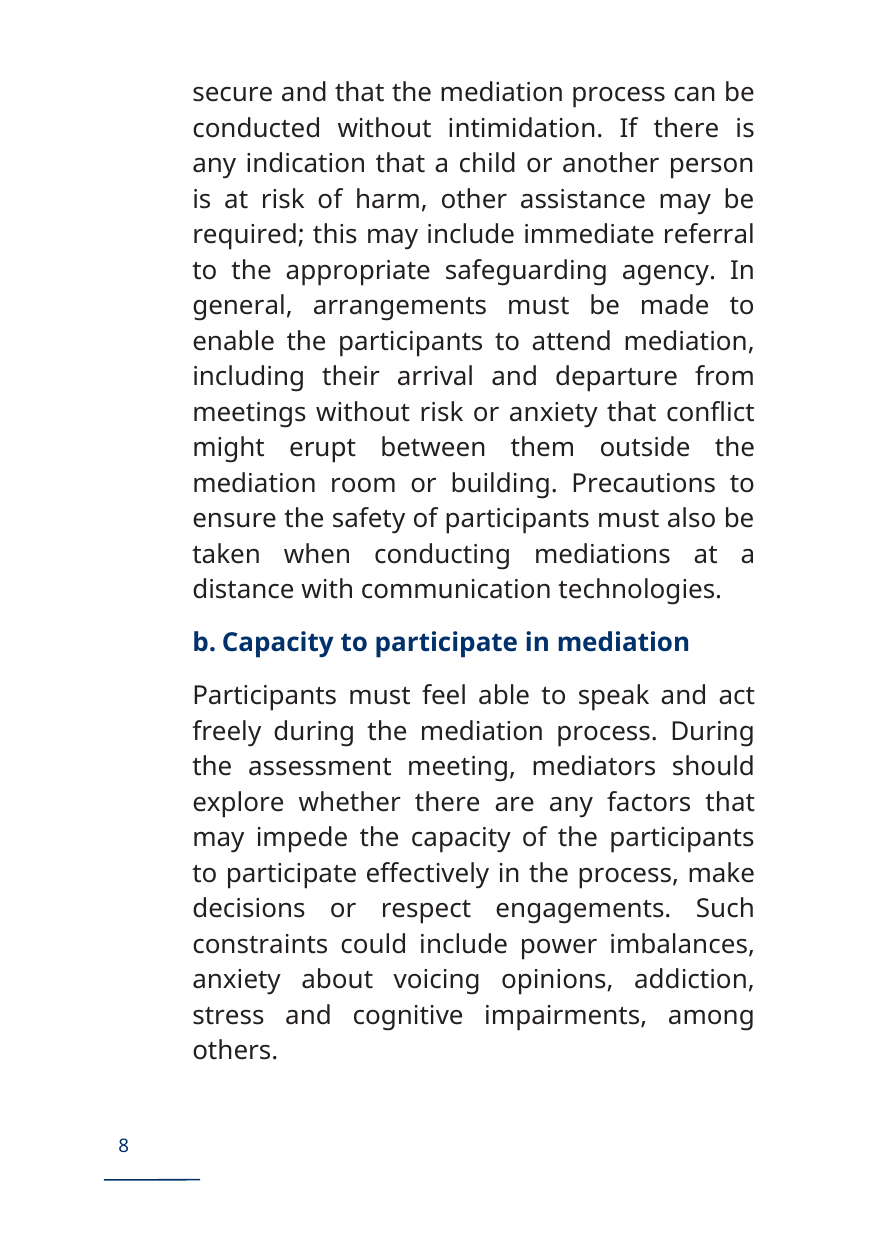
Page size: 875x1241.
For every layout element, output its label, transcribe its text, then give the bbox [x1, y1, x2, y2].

text b. Capacity to participate in mediation [192, 624, 742, 659]
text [192, 74, 755, 607]
text Participants must feel able to speak and act freely during the mediation process. During the assessment meeting, mediators should explore whether there are any factors that may impede the capacity of the participants to participate effectively in the process, make decisions or respect engagements. Such constraints could include power imbalances, anxiety about voicing opinions, addiction, stress and cognitive impairments, among others. [192, 677, 755, 1067]
